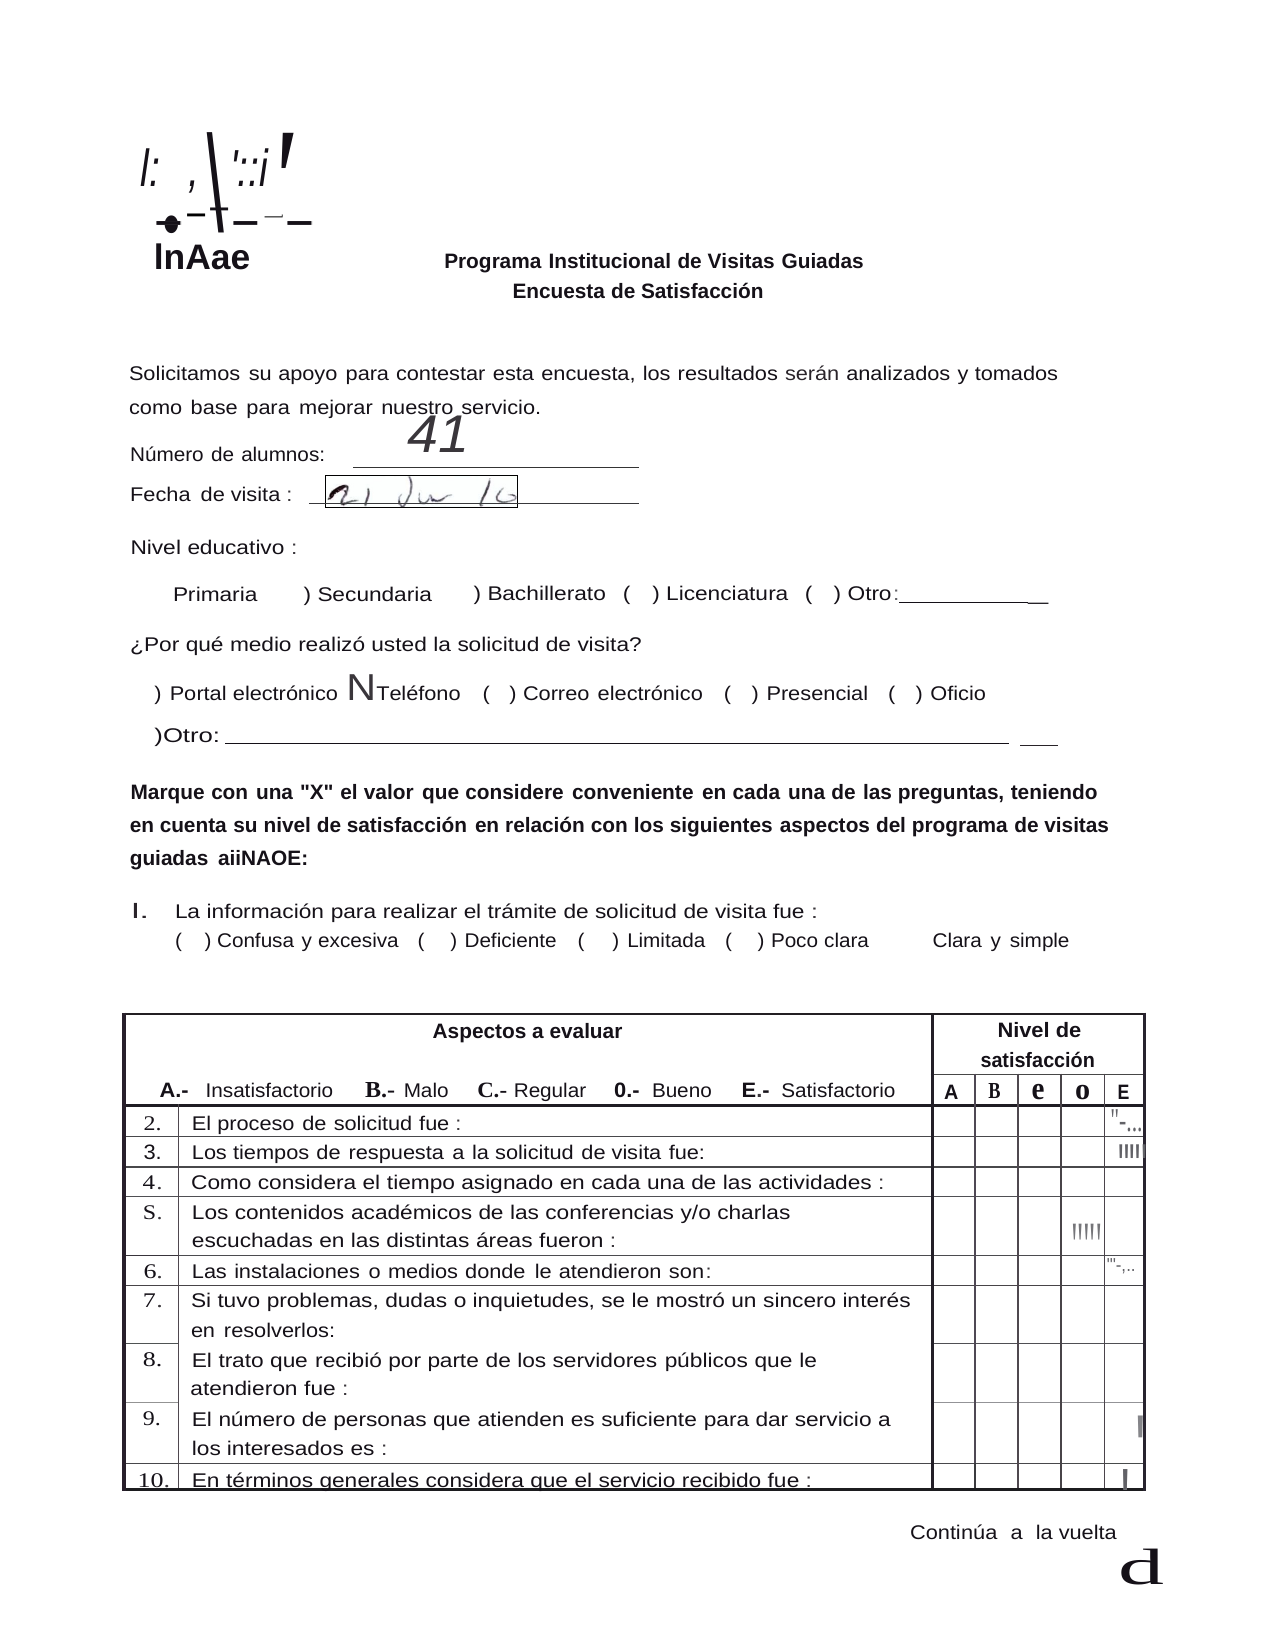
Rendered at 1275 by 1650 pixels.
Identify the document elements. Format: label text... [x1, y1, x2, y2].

text ""' [1118, 1129, 1175, 1202]
text ------ [154, 211, 1175, 241]
picture [326, 476, 517, 483]
text ""' [106, 1206, 1102, 1284]
text Primaria ) Secundaria ) Bachillerato ( ) Licenciatura ( ) Otro: _ [173, 582, 1175, 605]
text Nivel educativo : [130, 536, 1175, 559]
text Encuesta de Satisfacción [106, 279, 1169, 303]
text ) Portal electrónico NTeléfono ( ) Correo electrónico ( ) Presencial ( ) Oficio [154, 665, 1175, 708]
text Solicitamos su apoyo para contestar esta encuesta, los resultados serán analizados y tomados como base para mejorar nuestro servicio. [129, 350, 1063, 419]
text l:.,\'::i' [140, 87, 1175, 211]
text Marque con una "X" el valor que considere conveniente en cada una de las preguntas, teniendo en cuenta su nivel de satisfacción en relación con los siguientes aspectos del programa de visitas guiadas aiiNAOE: [129, 779, 1113, 869]
text Fecha de visita : [130, 483, 1175, 505]
text ( ) Confusa y excesiva ( ) Deficiente ( ) Limitada ( ) Poco clara Clara y simple [175, 929, 1175, 952]
text ¿Por qué medio realizó usted la solicitud de visita? [130, 632, 1175, 655]
text lnAae Programa Institucional de Visitas Guiadas [154, 241, 1175, 277]
text l. La información para realizar el trámite de solicitud de visita fue : [131, 899, 1175, 923]
text Continúa a la vuelta [106, 1525, 1117, 1542]
text )Otro: [154, 723, 1175, 746]
text Número de alumnos: 41 [130, 419, 1175, 472]
subtitle d [106, 1542, 1164, 1594]
text ' [106, 1395, 1146, 1508]
